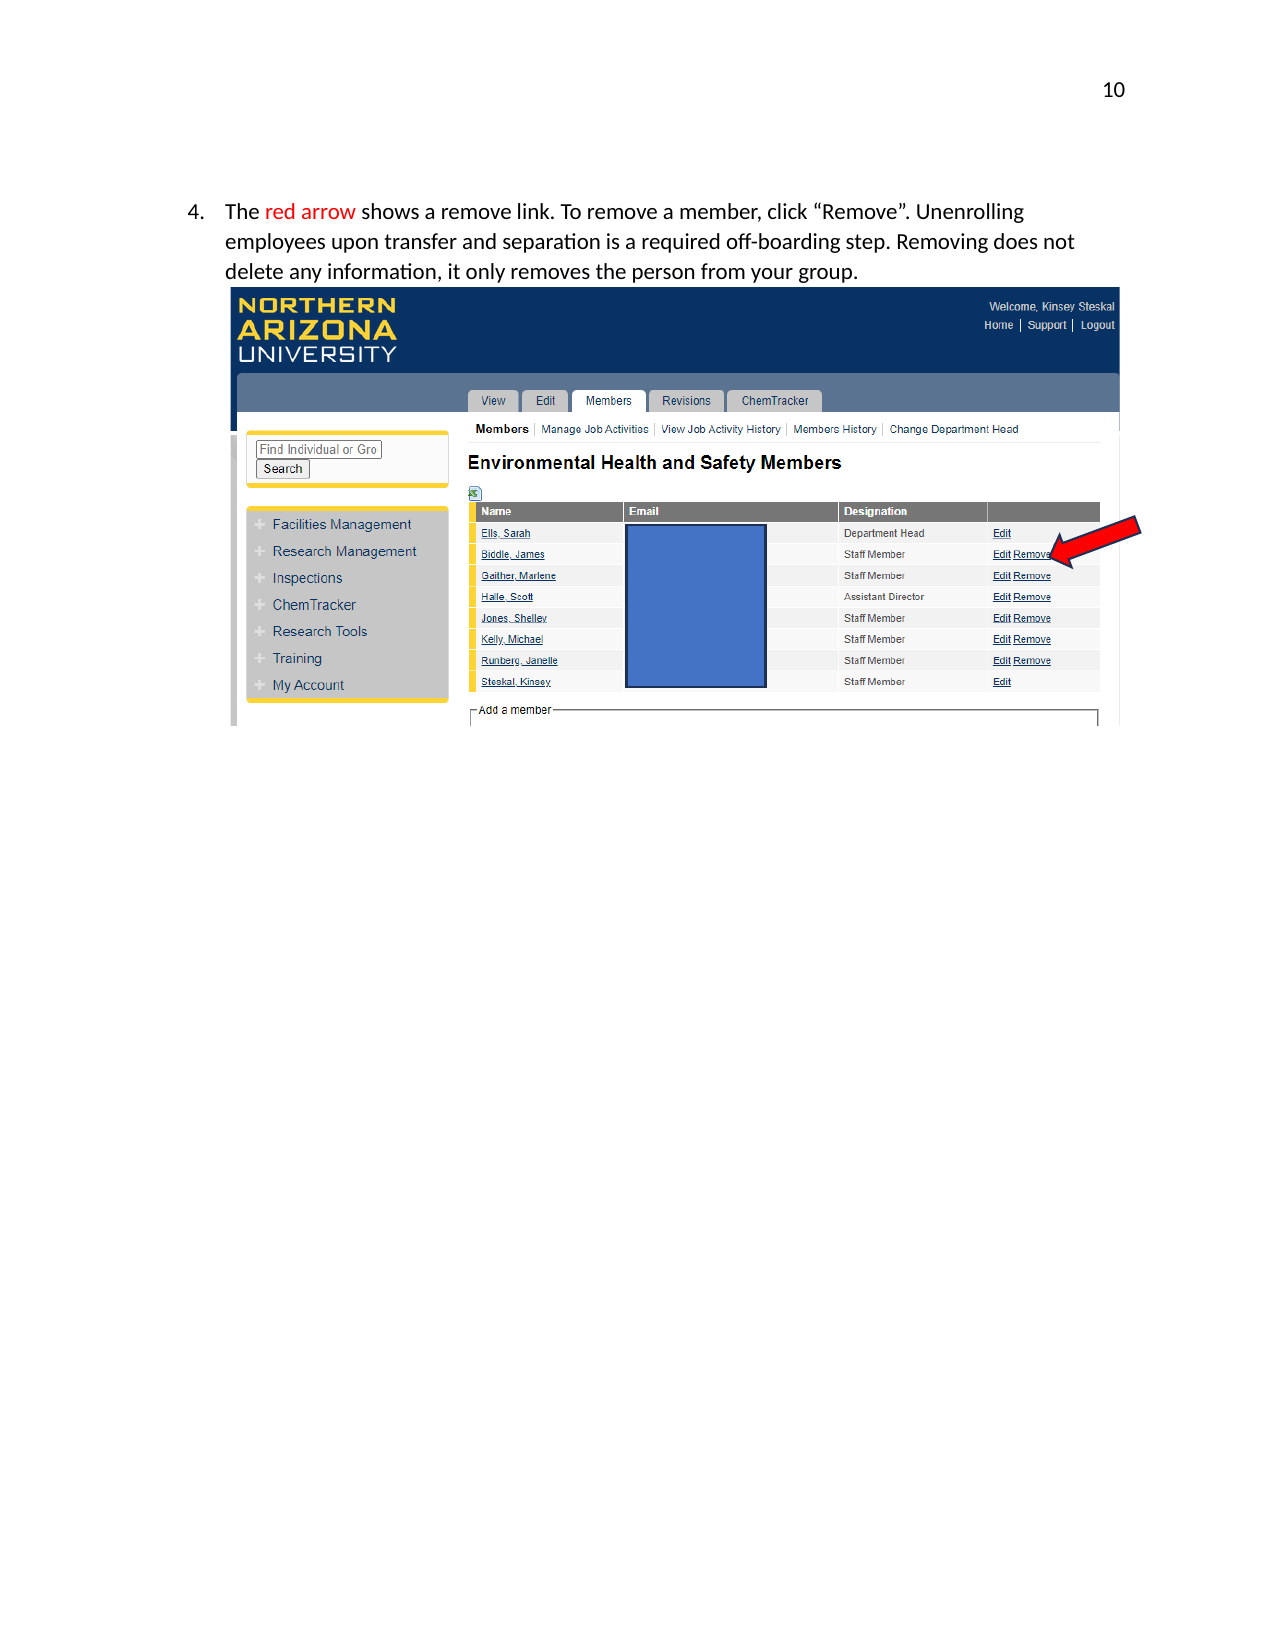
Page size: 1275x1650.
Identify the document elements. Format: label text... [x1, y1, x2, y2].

list The red arrow shows a remove link. To remove a member, click “Remove”. Unenrolling employees upon transfer and separation is a required off-boarding step. Removing does not delete any information, it only removes the person from your group. [187, 197, 1125, 285]
picture [230, 287, 1120, 726]
